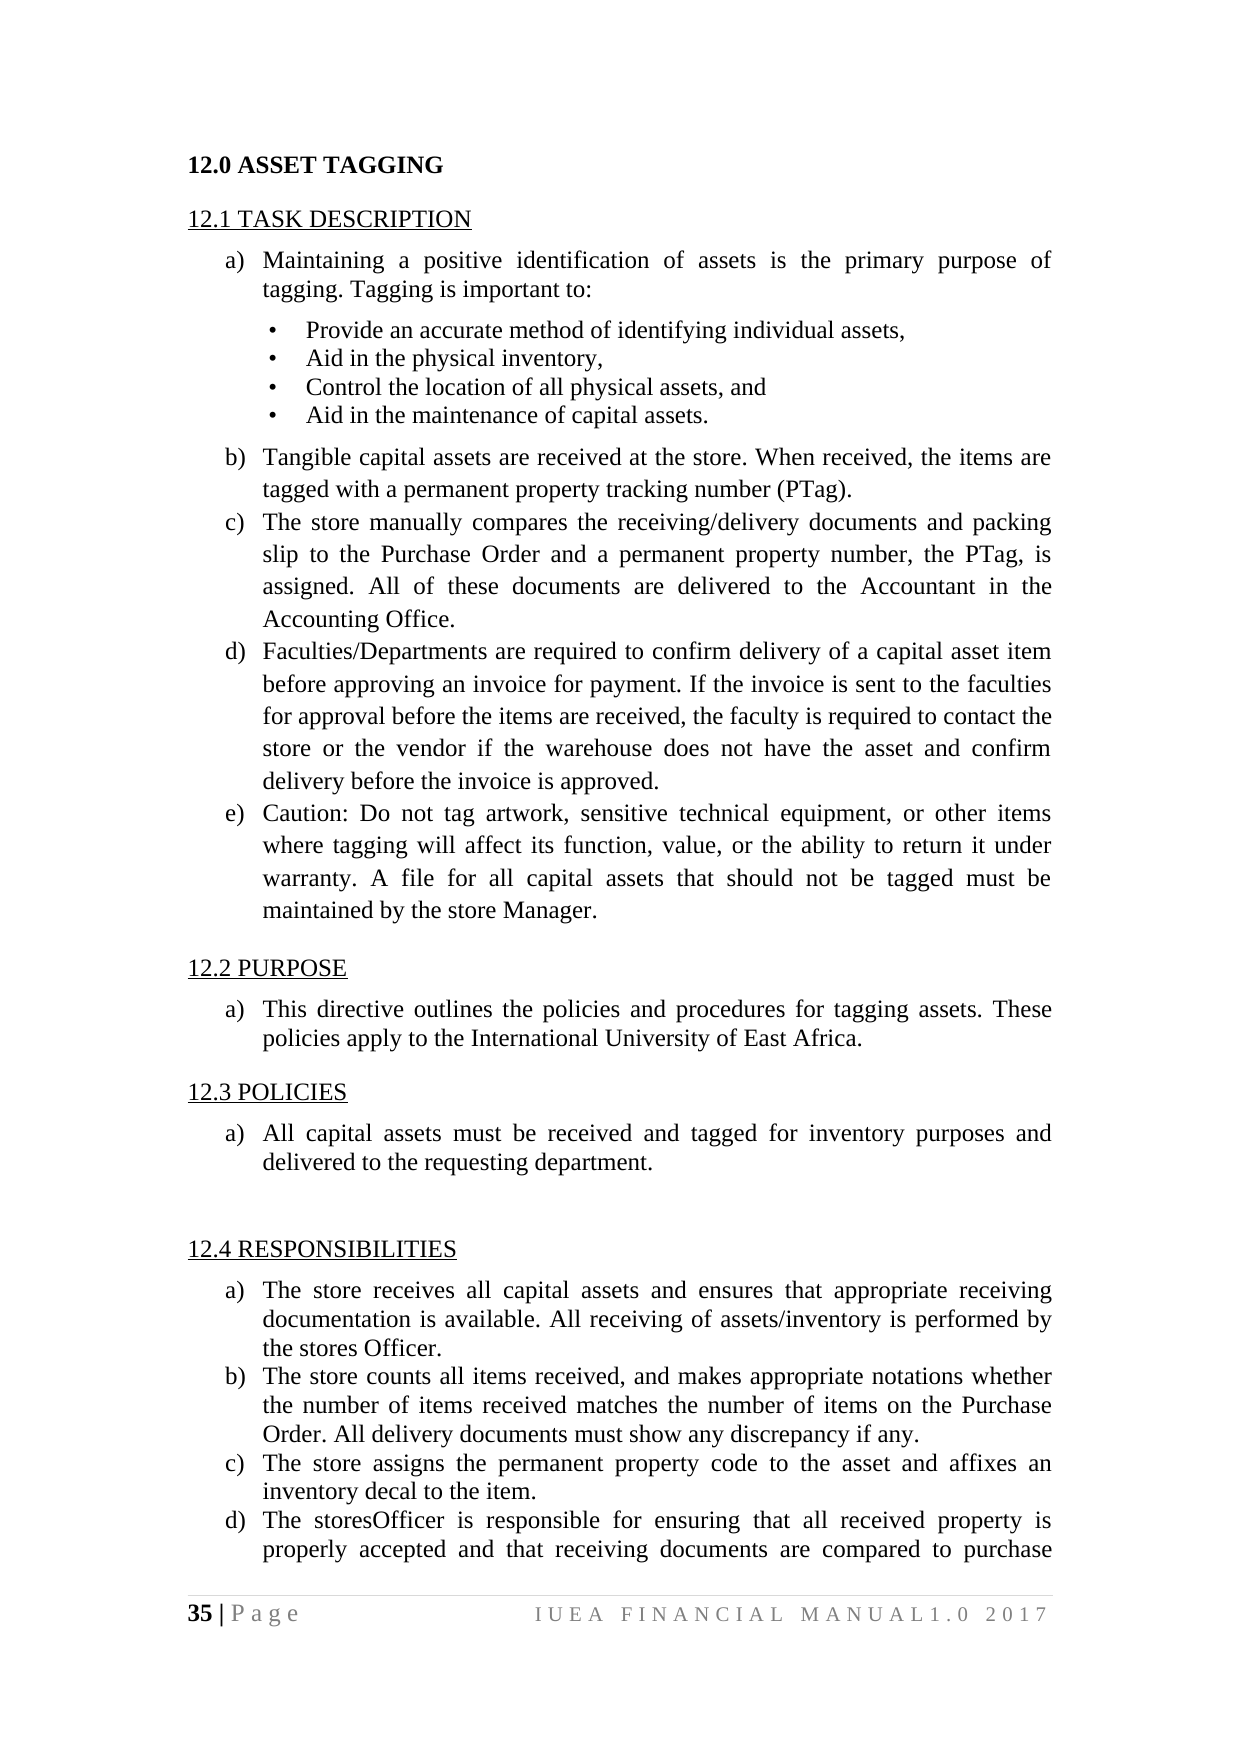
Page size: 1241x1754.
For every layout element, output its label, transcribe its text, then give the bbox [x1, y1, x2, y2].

list Aid in the physical inventory, [268, 344, 1053, 372]
list The store manually compares the receiving/delivery documents and packing slip to the Purchase Order and a permanent property number, the PTag, is assigned. All of these documents are delivered to the Accountant in the Accounting Office. [225, 507, 1053, 633]
list Aid in the maintenance of capital assets. [268, 401, 1053, 429]
list Maintaining a positive identification of assets is the primary purpose of tagging. Tagging is important to: [225, 245, 1053, 302]
list Provide an accurate method of identifying individual assets, [268, 315, 1053, 344]
list The store receives all capital assets and ensures that appropriate receiving documentation is available. All receiving of assets/inventory is performed by the stores Officer. [225, 1275, 1053, 1361]
subtitle 12.1 TASK DESCRIPTION [187, 204, 1053, 232]
list This directive outlines the policies and procedures for tagging assets. These policies apply to the International University of East Africa. [225, 994, 1053, 1052]
list Faculties/Departments are required to confirm delivery of a capital asset item before approving an invoice for payment. If the invoice is sent to the faculties for approval before the items are received, the faculty is required to contact the store or the vendor if the warehouse does not have the asset and confirm delivery before the invoice is approved. [225, 636, 1053, 794]
list The store assigns the permanent property code to the asset and affixes an inventory decal to the item. [225, 1448, 1053, 1505]
list Tangible capital assets are received at the store. When received, the items are tagged with a permanent property tracking number (PTag). [225, 442, 1053, 503]
list All capital assets must be received and tagged for inventory purposes and delivered to the requesting department. [225, 1118, 1053, 1175]
subtitle 12.3 POLICIES [187, 1077, 1053, 1105]
subtitle 12.2 PURPOSE [187, 953, 1053, 982]
list Control the location of all physical assets, and [268, 372, 1053, 401]
subtitle 12.0 ASSET TAGGING [187, 150, 1053, 179]
subtitle 12.4 RESPONSIBILITIES [187, 1234, 1053, 1263]
list Caution: Do not tag artwork, sensitive technical equipment, or other items where tagging will affect its function, value, or the ability to return it under warranty. A file for all capital assets that should not be tagged must be maintained by the store Manager. [225, 798, 1053, 924]
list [225, 1505, 1053, 1563]
list The store counts all items received, and makes appropriate notations whether the number of items received matches the number of items on the Purchase Order. All delivery documents must show any discrepancy if any. [225, 1361, 1053, 1448]
